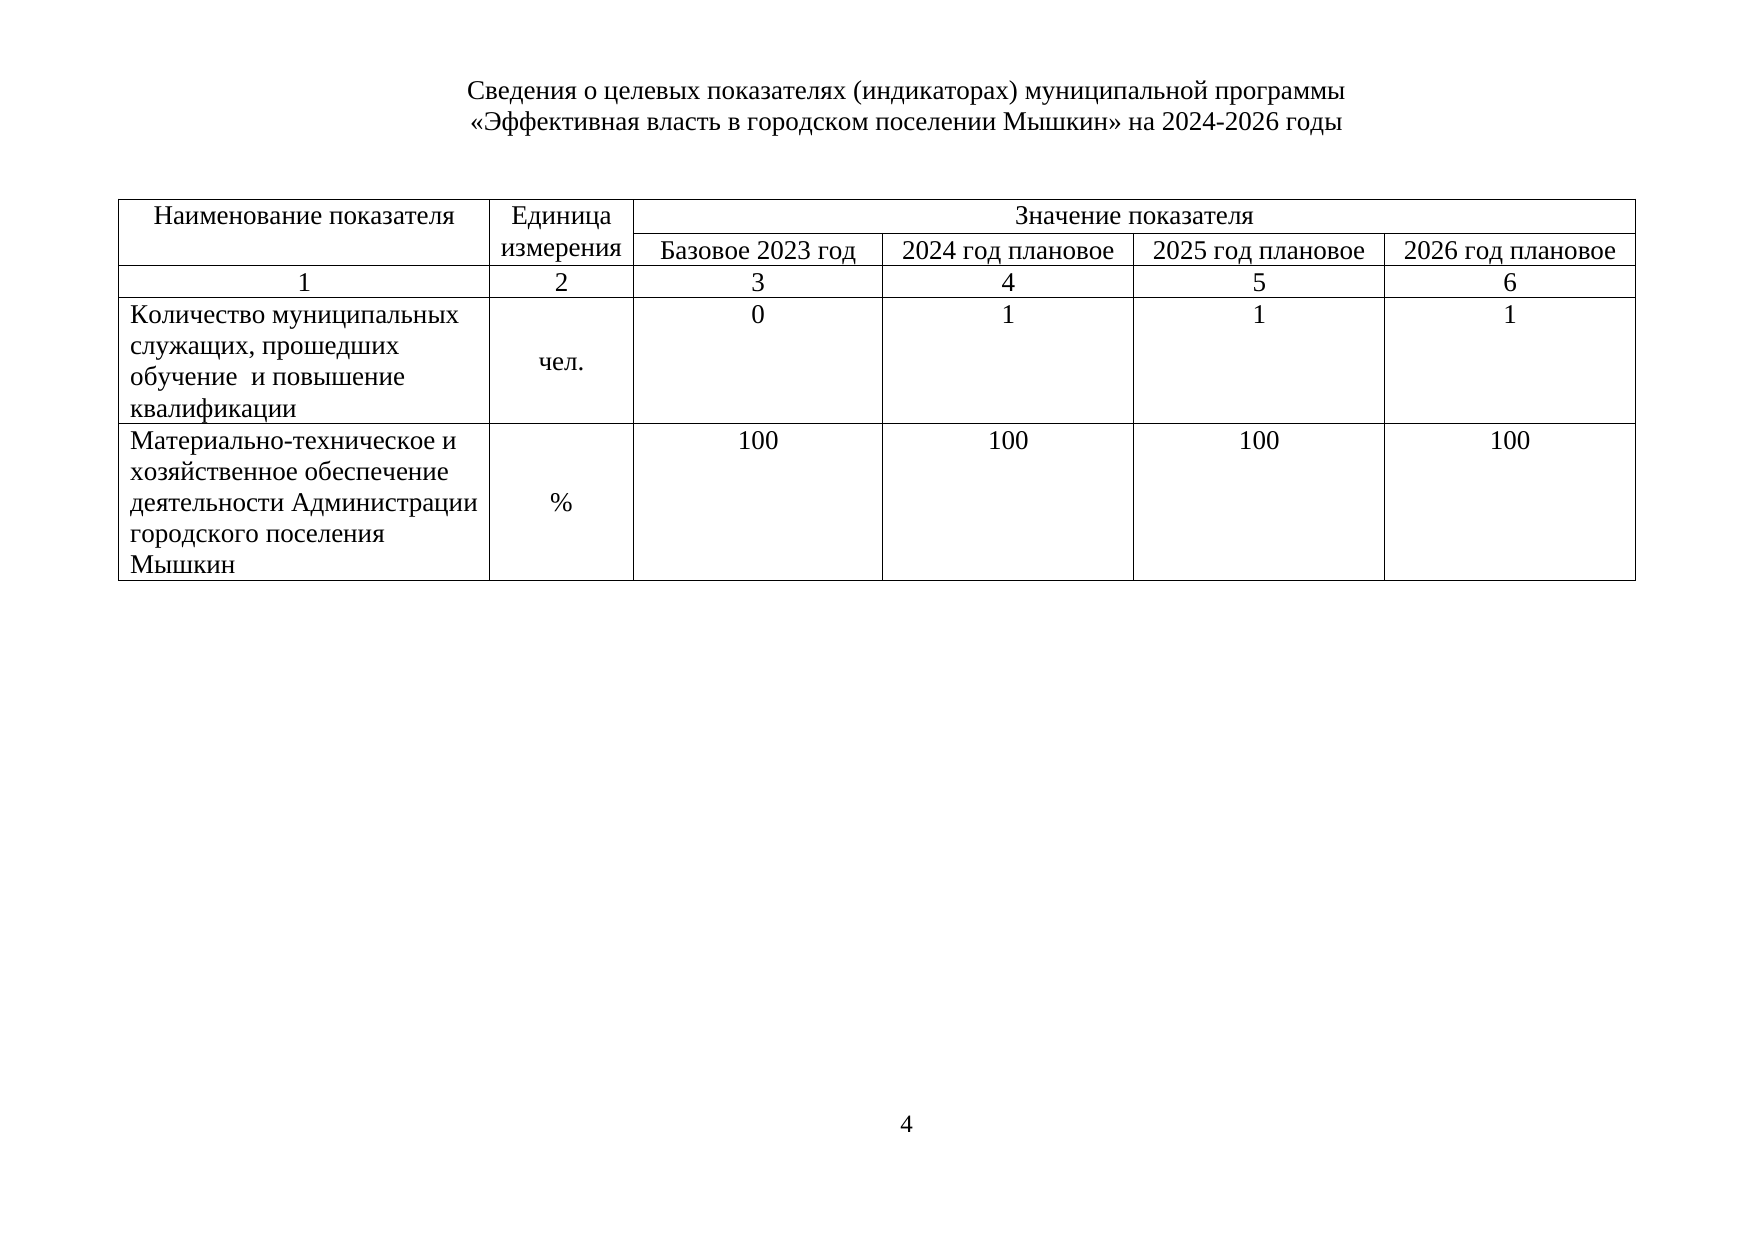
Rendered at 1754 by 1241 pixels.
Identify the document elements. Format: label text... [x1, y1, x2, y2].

table_cell Материально-техническое и хозяйственное обеспечение деятельности Администрации городского поселения Мышкин [119, 424, 489, 579]
table_cell 1 [1385, 298, 1635, 423]
table_cell 100 [1385, 424, 1635, 579]
table_cell чел. [490, 298, 633, 423]
text «Эффективная власть в городском поселении Мышкин» на 2024-2026 годы [118, 105, 1695, 136]
table_cell % [490, 424, 633, 579]
table_cell 2026 год плановое [1385, 234, 1635, 265]
table_cell 5 [1134, 266, 1384, 297]
table_cell 100 [1134, 424, 1384, 579]
table_cell 2 [490, 266, 633, 297]
table_cell 4 [883, 266, 1133, 297]
table_header Единица измерения [490, 200, 633, 265]
table_cell 0 [634, 298, 882, 423]
table_cell 1 [119, 266, 489, 297]
table_header Значение показателя [634, 200, 1635, 233]
text Сведения о целевых показателях (индикаторах) муниципальной программы [118, 74, 1695, 105]
table_cell Количество муниципальных служащих, прошедших обучение и повышение квалификации [119, 298, 489, 423]
table_cell 3 [634, 266, 882, 297]
table_cell 1 [883, 298, 1133, 423]
table_cell 2025 год плановое [1134, 234, 1384, 265]
table_cell 2024 год плановое [883, 234, 1133, 265]
table_cell 6 [1385, 266, 1635, 297]
table_cell 100 [883, 424, 1133, 579]
table_cell 1 [1134, 298, 1384, 423]
table_header Наименование показателя [119, 200, 489, 265]
table_cell 100 [634, 424, 882, 579]
table_cell Базовое 2023 год [634, 234, 882, 265]
